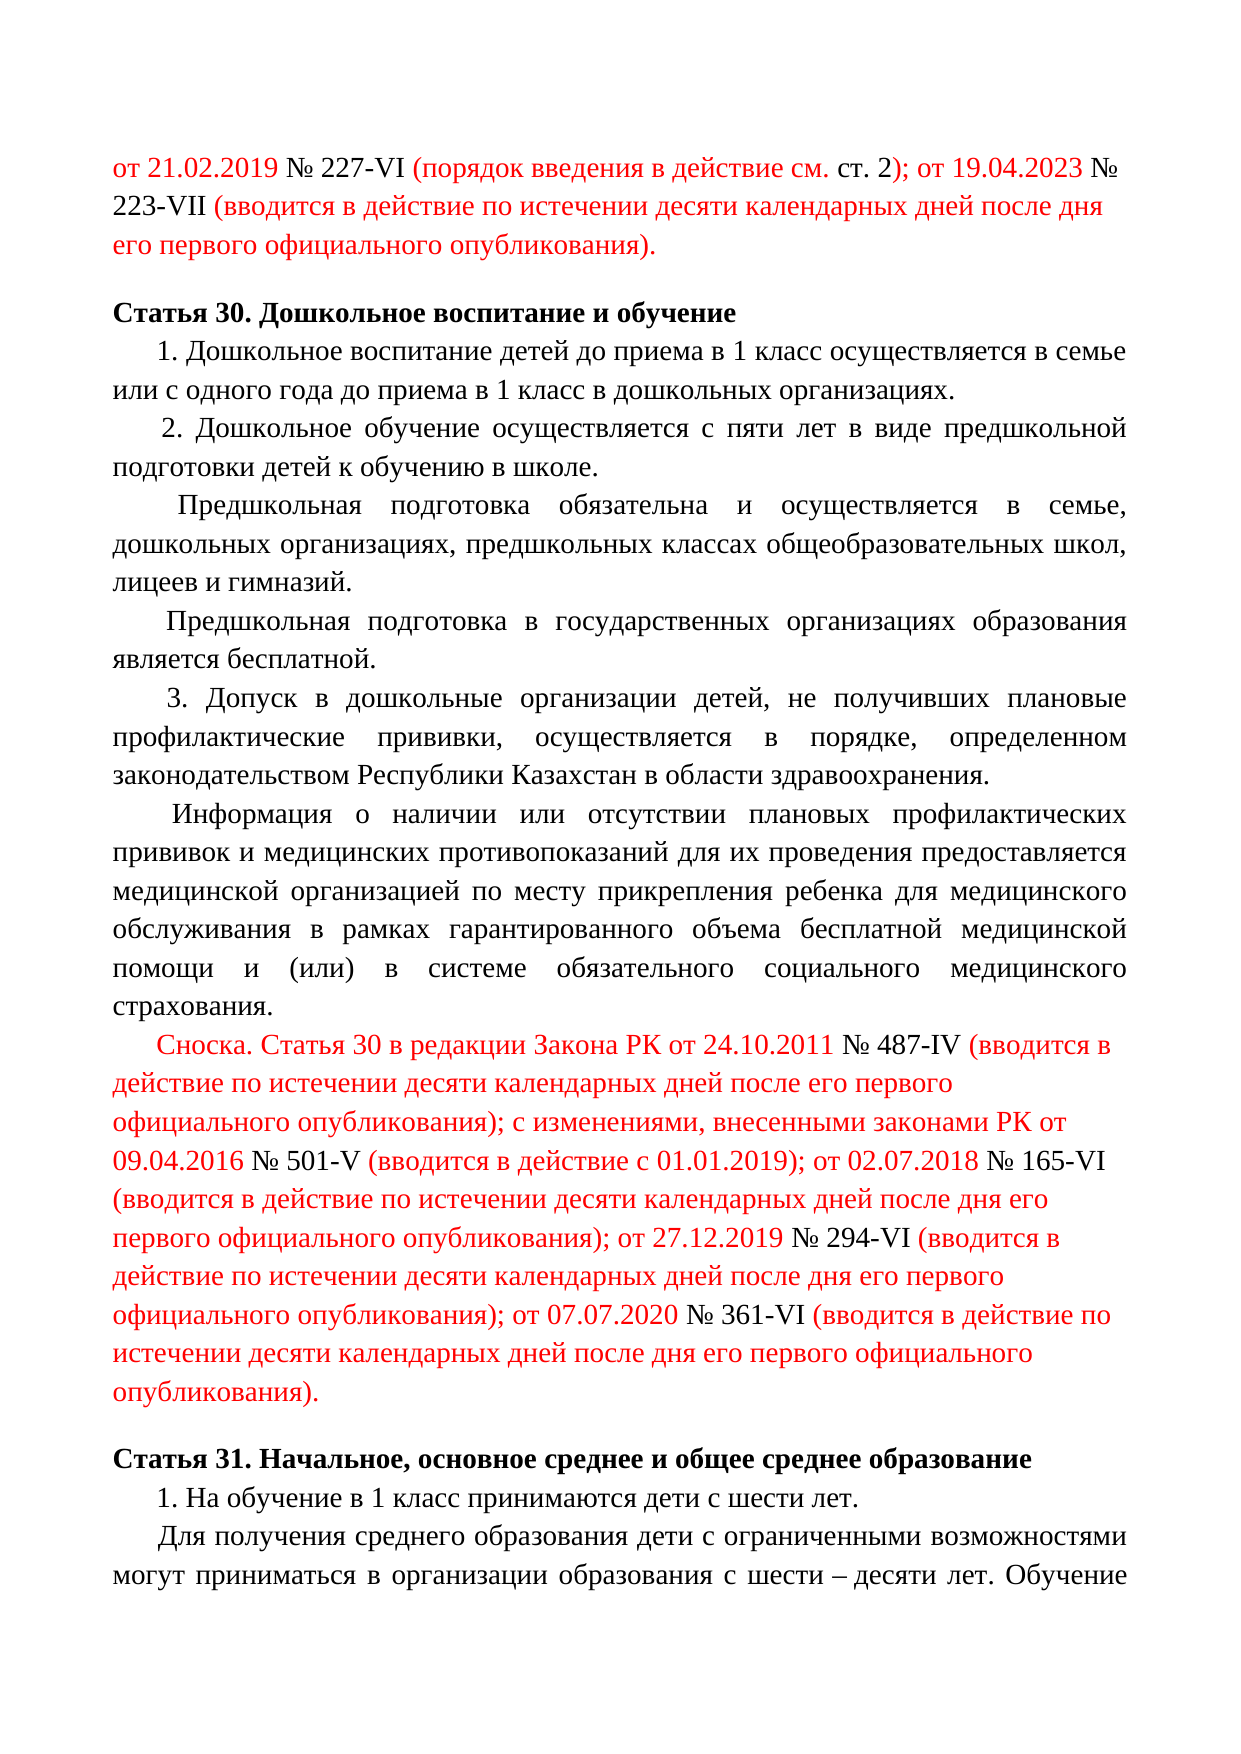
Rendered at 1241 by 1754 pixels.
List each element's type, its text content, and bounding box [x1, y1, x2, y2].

text 1. На обучение в 1 класс принимаются дети с шести лет. [112, 1480, 1128, 1513]
text 2. Дошкольное обучение осуществляется с пяти лет в виде предшкольной подготовки детей к обучению в школе. [112, 410, 1128, 482]
text Сноска. Статья 30 в редакции Закона РК от 24.10.2011 № 487-IV (вводится в действие по истечении десяти календарных дней после его первого официального опубликования); с изменениями, внесенными законами РК от 09.04.2016 № 501-V (вводится в действие с 01.01.2019); от 02.07.2018 № 165-VI (вводится в действие по истечении десяти календарных дней после дня его первого официального опубликования); от 27.12.2019 № 294-VI (вводится в действие по истечении десяти календарных дней после дня его первого официального опубликования); от 07.07.2020 № 361-VI (вводится в действие по истечении десяти календарных дней после дня его первого официального опубликования). [112, 1027, 1128, 1438]
text 1. Дошкольное воспитание детей до приема в 1 класс осуществляется в семье или с одного года до приема в 1 класс в дошкольных организациях. [112, 333, 1128, 405]
text 3. Допуск в дошкольные организации детей, не получивших плановые профилактические прививки, осуществляется в порядке, определенном законодательством Республики Казахстан в области здравоохранения. [112, 680, 1128, 791]
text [112, 1518, 1128, 1591]
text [112, 150, 1128, 291]
text Информация о наличии или отсутствии плановых профилактических прививок и медицинских противопоказаний для их проведения предоставляется медицинской организацией по месту прикрепления ребенка для медицинского обслуживания в рамках гарантированного объема бесплатной медицинской помощи и (или) в системе обязательного социального медицинского страхования. [112, 796, 1128, 1022]
text Предшкольная подготовка обязательна и осуществляется в семье, дошкольных организациях, предшкольных классах общеобразовательных школ, лицеев и гимназий. [112, 487, 1128, 598]
text Предшкольная подготовка в государственных организациях образования является бесплатной. [112, 603, 1128, 675]
text Статья 30. Дошкольное воспитание и обучение [112, 295, 1128, 328]
text Статья 31. Начальное, основное среднее и общее среднее образование [112, 1441, 1128, 1475]
